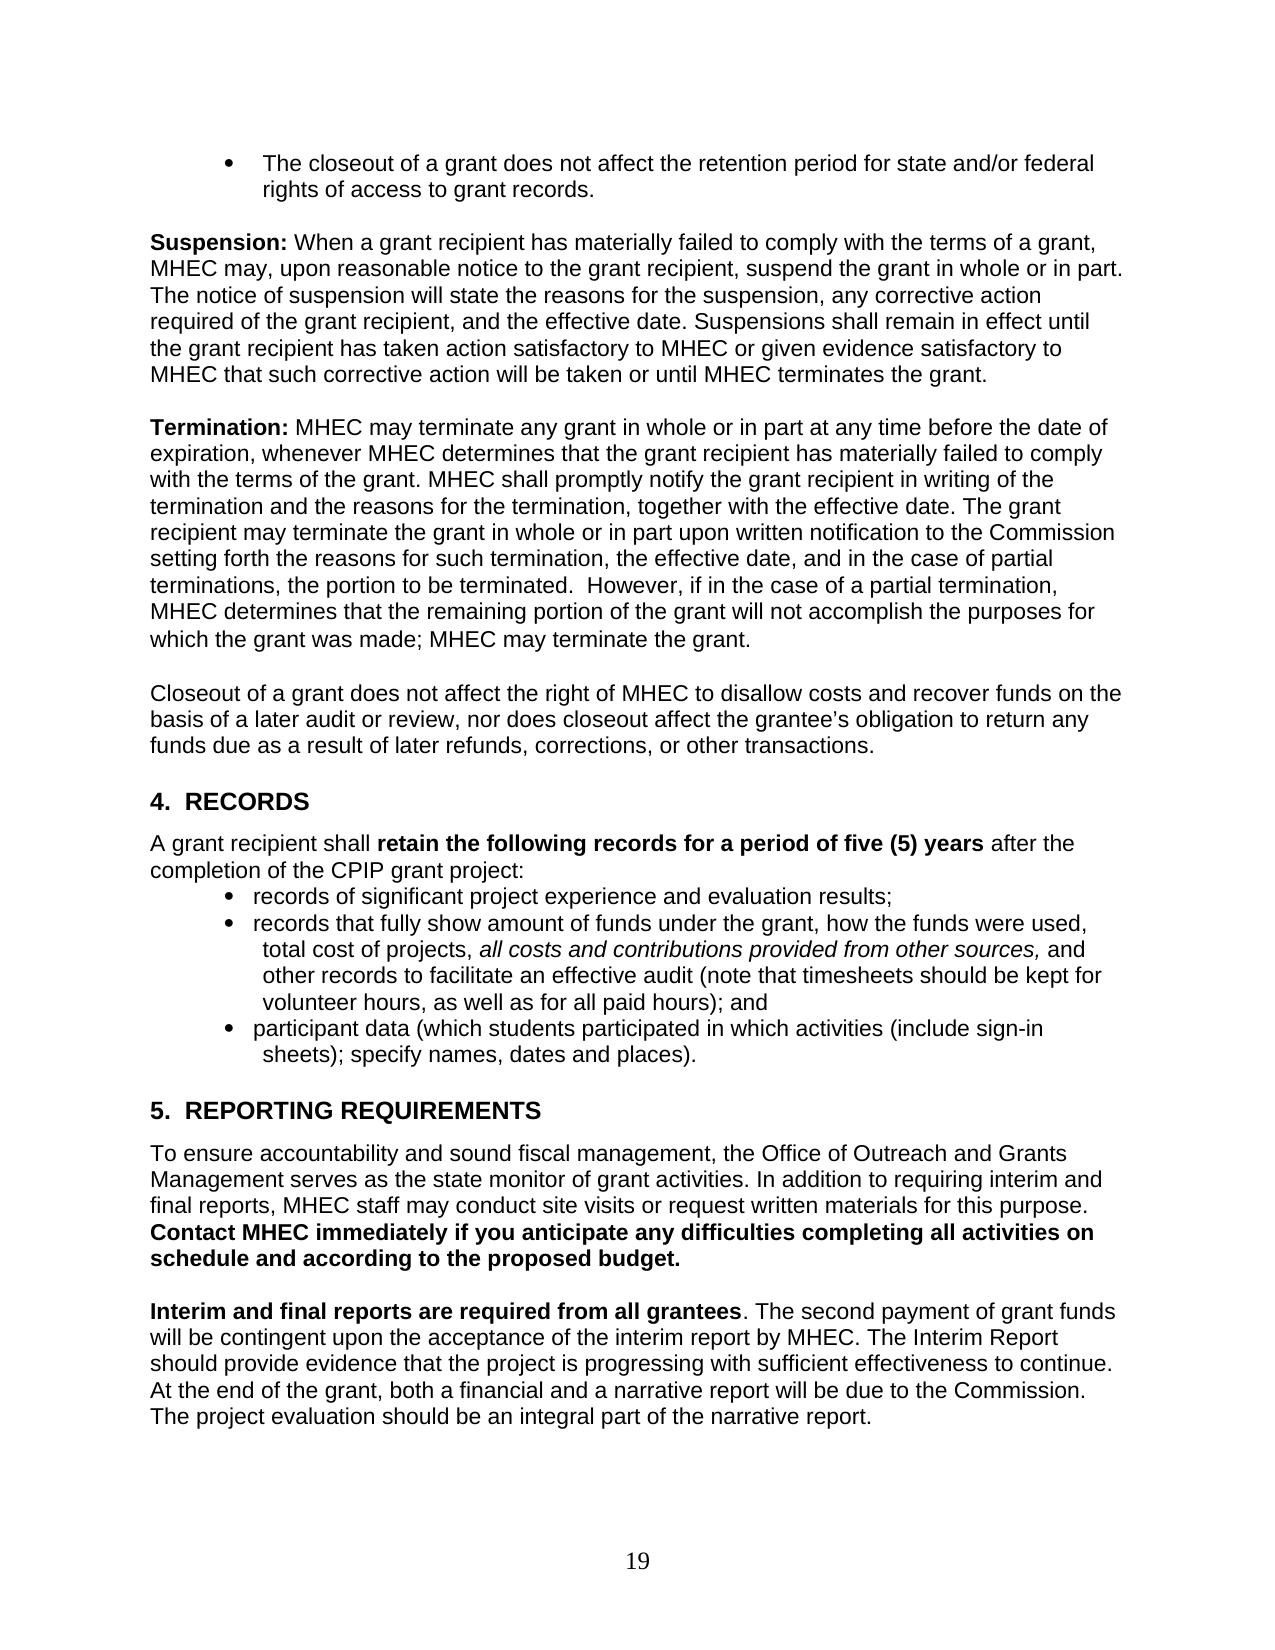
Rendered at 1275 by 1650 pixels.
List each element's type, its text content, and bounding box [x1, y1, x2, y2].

subtitle 5. REPORTING REQUIREMENTS [150, 1096, 1125, 1125]
text Closeout of a grant does not affect the right of MHEC to disallow costs and recover funds on the basis of a later audit or review, nor does closeout affect the grantee’s obligation to return any funds due as a result of later refunds, corrections, or other transactions. [150, 679, 1125, 758]
list The closeout of a grant does not affect the retention period for state and/or federal rights of access to grant records. [225, 150, 1125, 203]
text Suspension: When a grant recipient has materially failed to comply with the terms of a grant, MHEC may, upon reasonable notice to the grant recipient, suspend the grant in whole or in part. The notice of suspension will state the reasons for the suspension, any corrective action required of the grant recipient, and the effective date. Suspensions shall remain in effect until the grant recipient has taken action satisfactory to MHEC or given evidence satisfactory to MHEC that such corrective action will be taken or until MHEC terminates the grant. [112, 229, 1125, 387]
list records of significant project experience and evaluation results; [225, 883, 1125, 909]
subtitle 4. RECORDS [150, 787, 1125, 816]
text Interim and final reports are required from all grantees. The second payment of grant funds will be contingent upon the acceptance of the interim report by MHEC. The Interim Report should provide evidence that the project is progressing with sufficient effectiveness to continue. At the end of the grant, both a financial and a narrative report will be due to the Commission. The project evaluation should be an integral part of the narrative report. [150, 1298, 1125, 1429]
text A grant recipient shall retain the following records for a period of five (5) years after the completion of the CPIP grant project: [150, 830, 1125, 883]
list participant data (which students participated in which activities (include sign-in sheets); specify names, dates and places). [225, 1015, 1125, 1068]
text Termination: MHEC may terminate any grant in whole or in part at any time before the date of expiration, whenever MHEC determines that the grant recipient has materially failed to comply with the terms of the grant. MHEC shall promptly notify the grant recipient in writing of the termination and the reasons for the termination, together with the effective date. The grant recipient may terminate the grant in whole or in part upon written notification to the Commission setting forth the reasons for such termination, the effective date, and in the case of partial terminations, the portion to be terminated. However, if in the case of a partial termination, MHEC determines that the remaining portion of the grant will not accomplish the purposes for which the grant was made; MHEC may terminate the grant. [112, 413, 1125, 653]
list records that fully show amount of funds under the grant, how the funds were used, total cost of projects, all costs and contributions provided from other sources, and other records to facilitate an effective audit (note that timesheets should be kept for volunteer hours, as well as for all paid hours); and [225, 909, 1125, 1015]
text To ensure accountability and sound fiscal management, the Office of Outreach and Grants Management serves as the state monitor of grant activities. In addition to requiring interim and final reports, MHEC staff may conduct site visits or request written materials for this purpose. Contact MHEC immediately if you anticipate any difficulties completing all activities on schedule and according to the proposed budget. [150, 1139, 1125, 1271]
